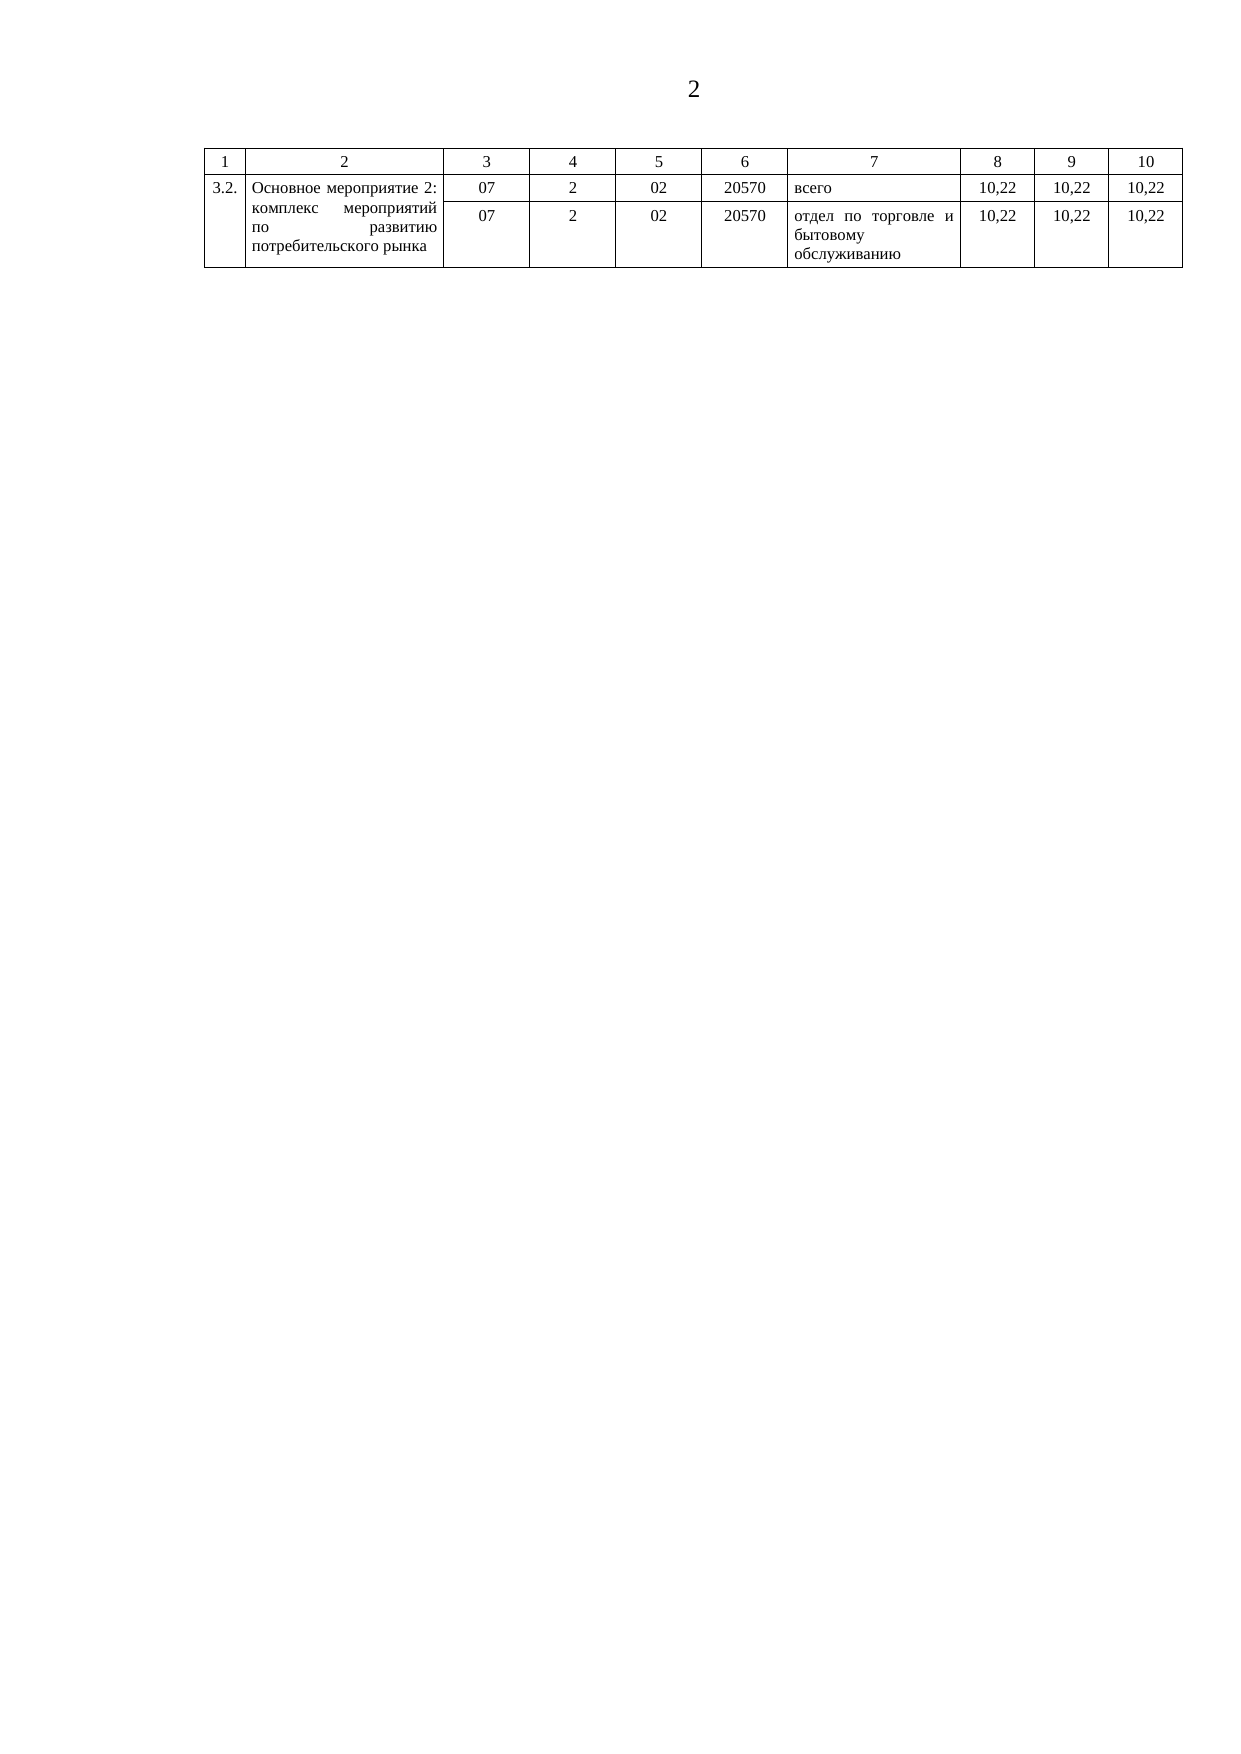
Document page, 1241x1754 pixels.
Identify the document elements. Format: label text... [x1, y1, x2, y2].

table_cell 02 [616, 175, 701, 201]
table_cell 07 [444, 175, 529, 201]
table_cell 10,22 [1109, 202, 1182, 267]
table_header 4 [530, 149, 615, 174]
table_cell 20570 [702, 175, 787, 201]
table_header 10 [1109, 149, 1182, 174]
table_header 3 [444, 149, 529, 174]
table_cell 10,22 [961, 202, 1034, 267]
table_header 9 [1035, 149, 1108, 174]
table_header 2 [246, 149, 443, 174]
table_header 6 [702, 149, 787, 174]
table_cell Основное мероприятие 2: комплекс мероприятий по развитию потребительского рынка [246, 175, 443, 267]
table_cell 3.2. [205, 175, 245, 267]
table_cell 2 [530, 202, 615, 267]
table_cell 10,22 [1035, 202, 1108, 267]
table_cell 2 [530, 175, 615, 201]
table_cell 07 [444, 202, 529, 267]
table_cell всего [788, 175, 960, 201]
table_cell 10,22 [961, 175, 1034, 201]
table_cell 10,22 [1109, 175, 1182, 201]
table_header 7 [788, 149, 960, 174]
table_header 8 [961, 149, 1034, 174]
table_cell 02 [616, 202, 701, 267]
table_header 5 [616, 149, 701, 174]
table_cell 20570 [702, 202, 787, 267]
table_cell 10,22 [1035, 175, 1108, 201]
table_header 1 [205, 149, 245, 174]
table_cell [788, 202, 960, 267]
